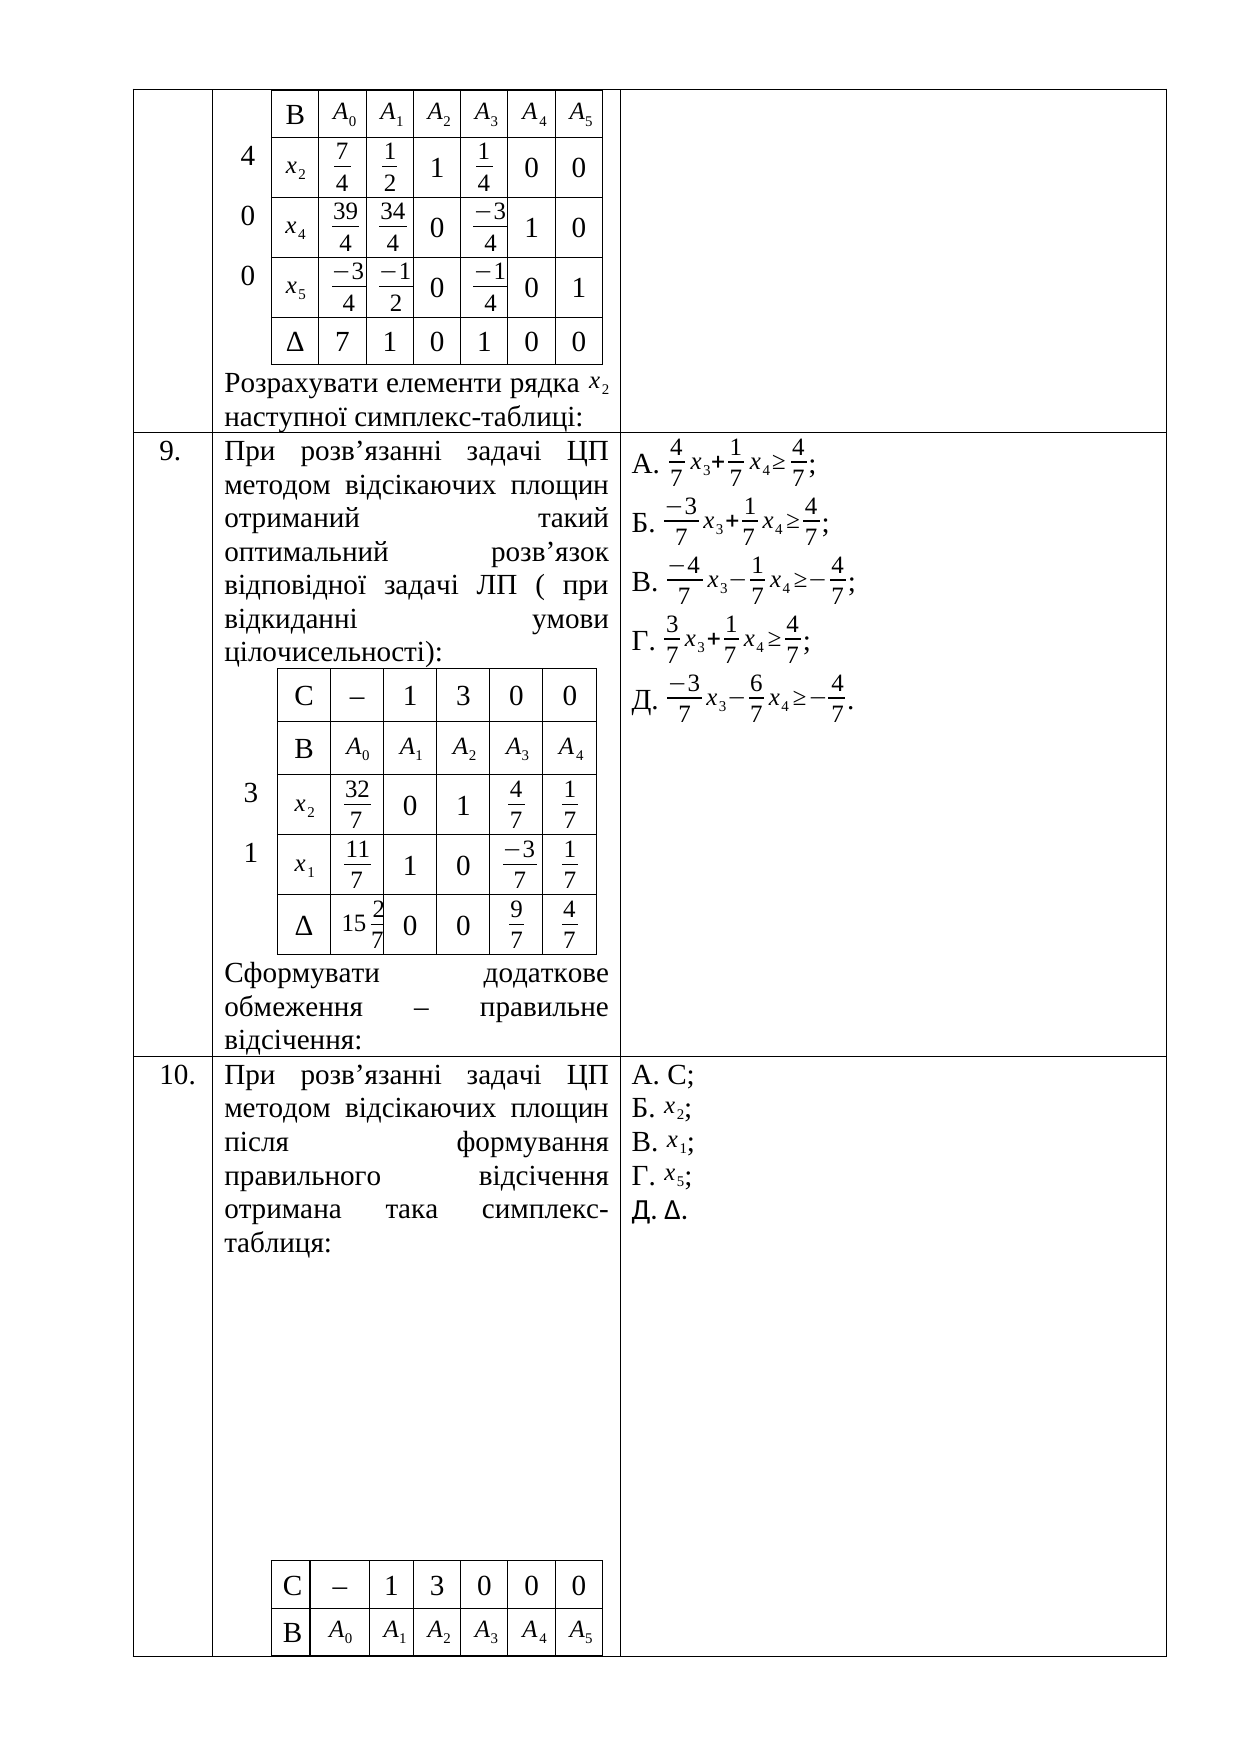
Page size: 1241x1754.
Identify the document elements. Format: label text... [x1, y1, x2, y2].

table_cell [213, 90, 620, 432]
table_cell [621, 1057, 1166, 1656]
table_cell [213, 1057, 620, 1656]
table_cell [134, 433, 212, 1056]
table_cell А. ; Б. ; В. ; Г. ; Д. . [621, 433, 1166, 1056]
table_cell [621, 90, 1166, 432]
table_cell [134, 90, 212, 432]
table_cell [134, 1057, 212, 1656]
table_cell При розв’язанні задачі ЦП методом відсікаючих площин отриманий такий оптимальний розв’язок відповідної задачі ЛП ( при відкиданні умови цілочисельності): Сформувати додаткове обмеження – правильне відсічення: [213, 433, 620, 1056]
